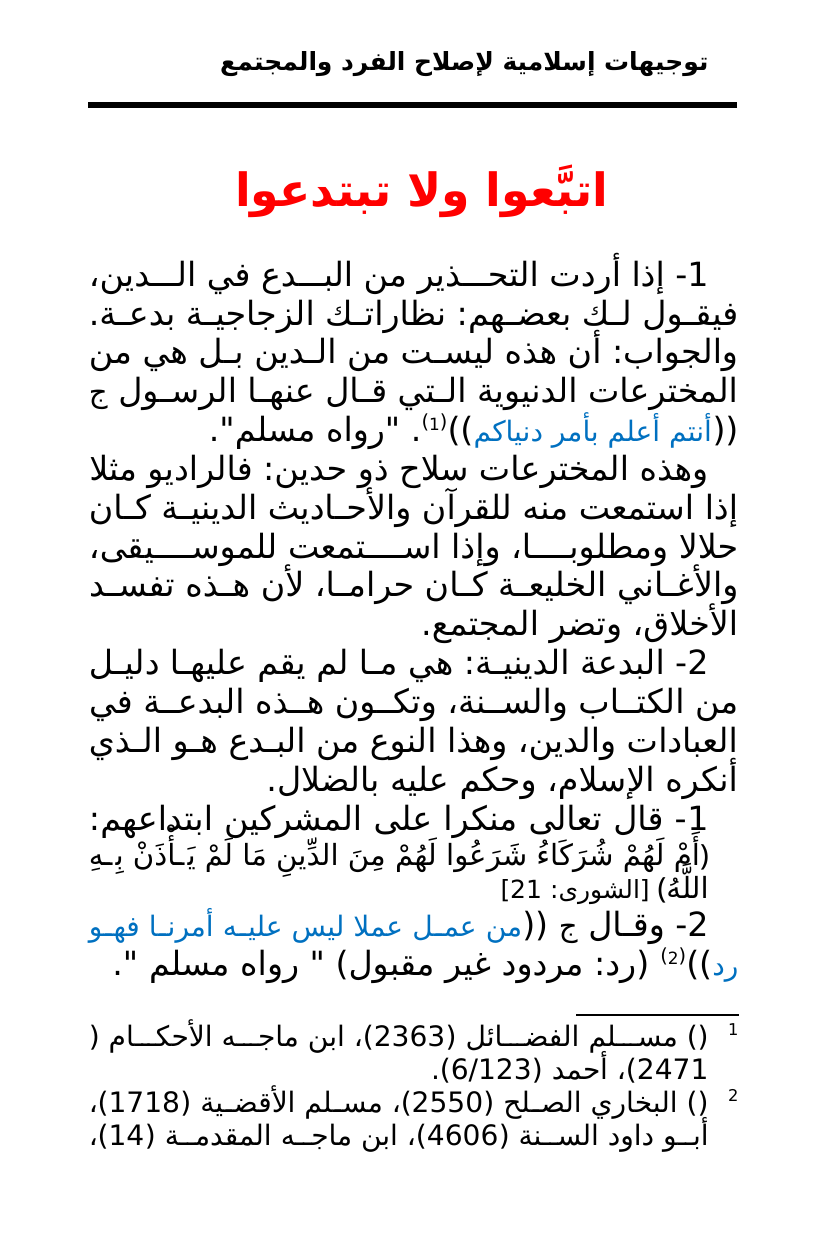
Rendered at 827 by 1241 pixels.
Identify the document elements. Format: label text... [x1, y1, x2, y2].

text 1- إذا أردت التحذير من البدع في الدين، فيقول لك بعضهم: نظاراتك الزجاجية بدعة. والجواب: أن هذه ليست من الدين بل هي من المخترعات الدنيوية التي قال عنها الرسول ج ((أنتم أعلم بأمر دنياكم))(). "رواه مسلم". [89, 255, 738, 449]
text اتبَّعوا ولا تبتدعوا [89, 164, 738, 218]
text 2- البدعة الدينية: هي ما لم يقم عليها دليل من الكتاب والسنة، وتكون هذه البدعة في العبادات والدين، وهذا النوع من البدع هو الذي أنكره الإسلام، وحكم عليه بالضلال. [89, 644, 738, 799]
text 1- قال تعالى منكرا على المشركين ابتداعهم: ﴿أَمْ لَهُمْ شُرَكَاءُ شَرَعُوا لَهُمْ مِنَ الدِّينِ مَا لَمْ يَأْذَنْ بِهِ اللَّهُ﴾ [الشورى: 21] [89, 799, 708, 906]
text 2- وقال ج ((من عمل عملا ليس عليه أمرنا فهو رد))() (رد: مردود غير مقبول) " رواه مسلم ". [89, 906, 738, 983]
text وهذه المخترعات سلاح ذو حدين: فالراديو مثلا إذا استمعت منه للقرآن والأحاديث الدينية كان حلالا ومطلوبا، وإذا استمعت للموسيقى، والأغاني الخليعة كان حراما، لأن هذه تفسد الأخلاق، وتضر المجتمع. [89, 449, 738, 644]
